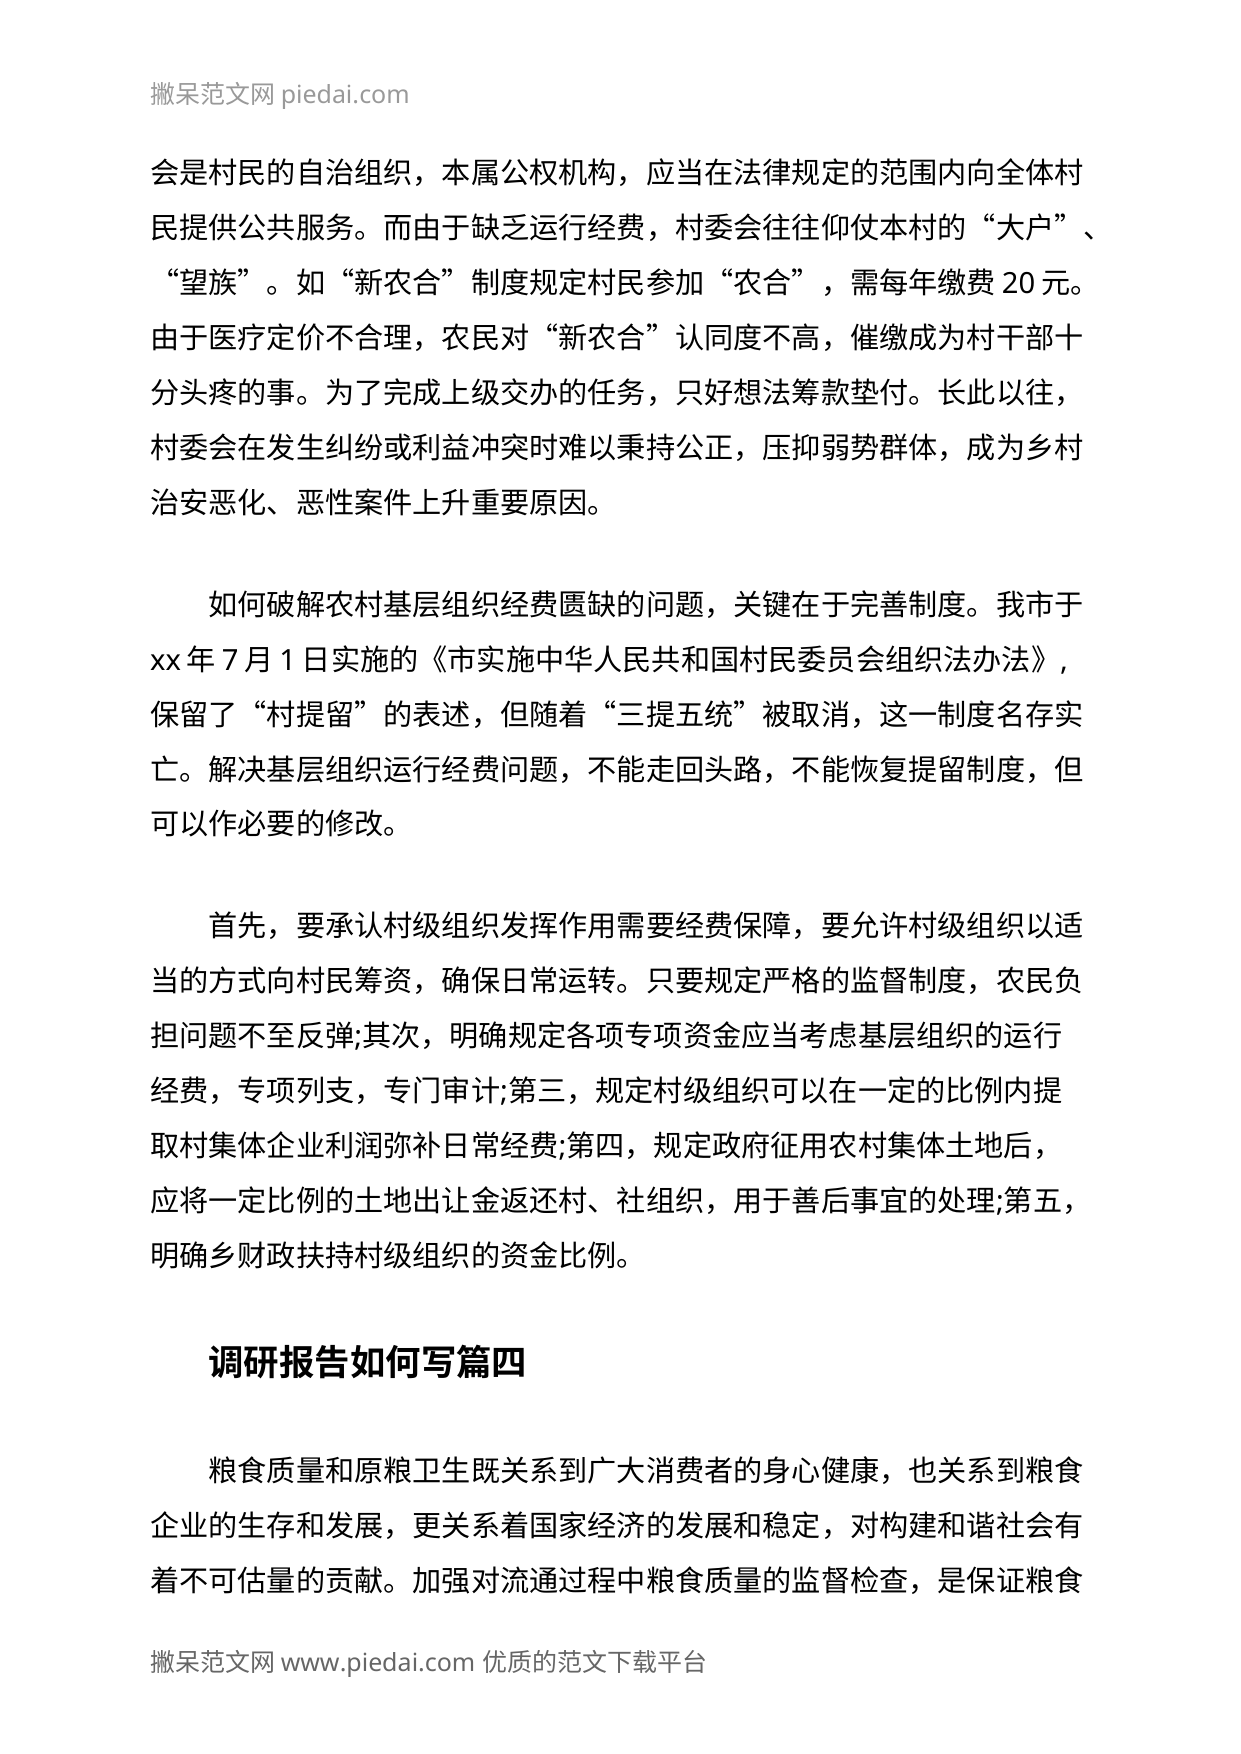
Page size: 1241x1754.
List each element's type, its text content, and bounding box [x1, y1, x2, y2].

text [150, 1448, 1090, 1600]
text 首先，要承认村级组织发挥作用需要经费保障，要允许村级组织以适当的方式向村民筹资，确保日常运转。只要规定严格的监督制度，农民负担问题不至反弹;其次，明确规定各项专项资金应当考虑基层组织的运行经费，专项列支，专门审计;第三，规定村级组织可以在一定的比例内提取村集体企业利润弥补日常经费;第四，规定政府征用农村集体土地后，应将一定比例的土地出让金返还村、社组织，用于善后事宜的处理;第五，明确乡财政扶持村级组织的资金比例。 [150, 903, 1090, 1275]
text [150, 150, 1090, 522]
text 调研报告如何写篇四 [150, 1334, 1090, 1386]
text 如何破解农村基层组织经费匮缺的问题，关键在于完善制度。我市于xx年7月1日实施的《市实施中华人民共和国村民委员会组织法办法》,保留了“村提留”的表述，但随着“三提五统”被取消，这一制度名存实亡。解决基层组织运行经费问题，不能走回头路，不能恢复提留制度，但可以作必要的修改。 [150, 581, 1090, 843]
